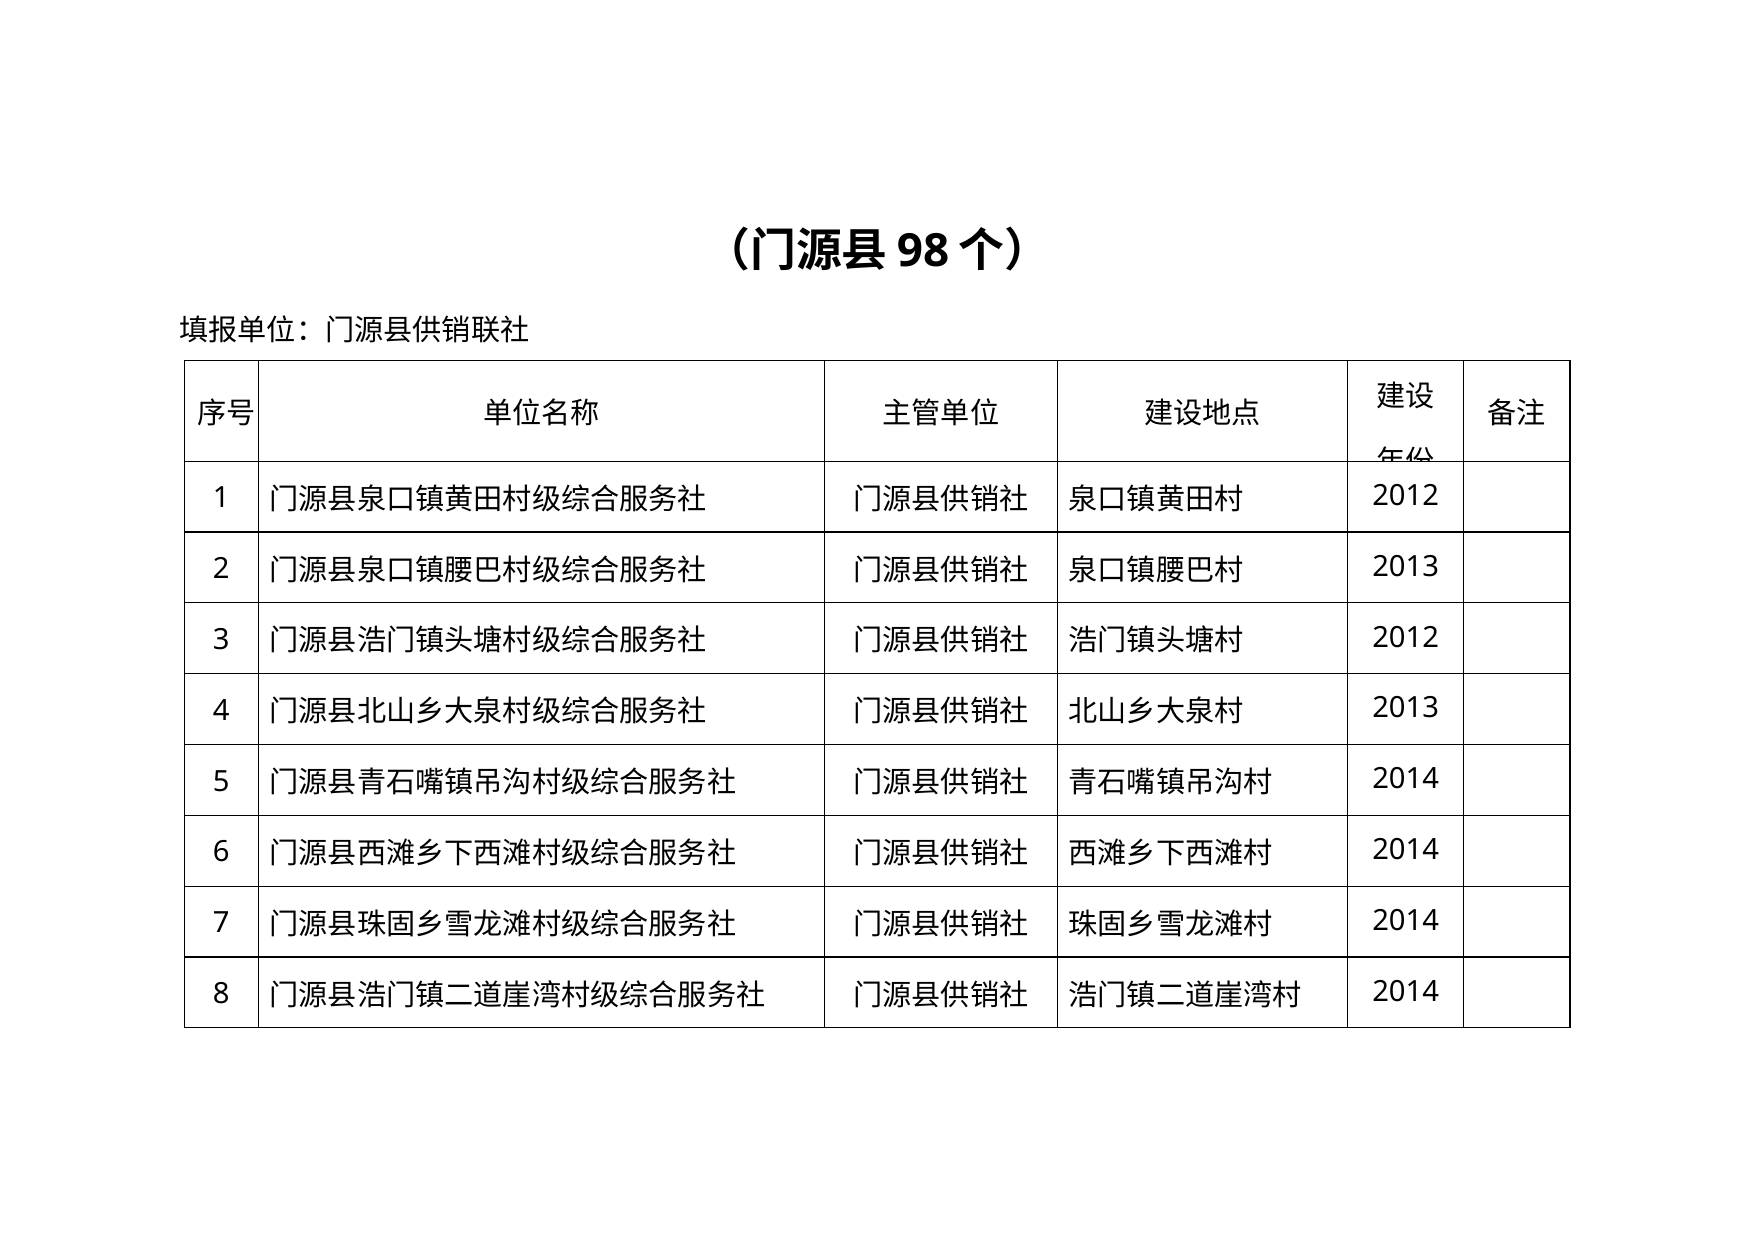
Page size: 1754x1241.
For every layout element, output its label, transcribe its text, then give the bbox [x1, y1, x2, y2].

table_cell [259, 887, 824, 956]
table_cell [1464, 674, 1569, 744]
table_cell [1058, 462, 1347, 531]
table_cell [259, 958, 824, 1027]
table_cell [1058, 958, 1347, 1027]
text 填报单位：门源县供销联社 [150, 295, 1604, 360]
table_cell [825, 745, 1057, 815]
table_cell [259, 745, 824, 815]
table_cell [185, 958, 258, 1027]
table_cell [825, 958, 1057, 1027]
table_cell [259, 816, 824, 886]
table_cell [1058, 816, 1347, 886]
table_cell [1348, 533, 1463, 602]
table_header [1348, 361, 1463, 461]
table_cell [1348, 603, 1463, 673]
text （门源县98个） [150, 198, 1604, 295]
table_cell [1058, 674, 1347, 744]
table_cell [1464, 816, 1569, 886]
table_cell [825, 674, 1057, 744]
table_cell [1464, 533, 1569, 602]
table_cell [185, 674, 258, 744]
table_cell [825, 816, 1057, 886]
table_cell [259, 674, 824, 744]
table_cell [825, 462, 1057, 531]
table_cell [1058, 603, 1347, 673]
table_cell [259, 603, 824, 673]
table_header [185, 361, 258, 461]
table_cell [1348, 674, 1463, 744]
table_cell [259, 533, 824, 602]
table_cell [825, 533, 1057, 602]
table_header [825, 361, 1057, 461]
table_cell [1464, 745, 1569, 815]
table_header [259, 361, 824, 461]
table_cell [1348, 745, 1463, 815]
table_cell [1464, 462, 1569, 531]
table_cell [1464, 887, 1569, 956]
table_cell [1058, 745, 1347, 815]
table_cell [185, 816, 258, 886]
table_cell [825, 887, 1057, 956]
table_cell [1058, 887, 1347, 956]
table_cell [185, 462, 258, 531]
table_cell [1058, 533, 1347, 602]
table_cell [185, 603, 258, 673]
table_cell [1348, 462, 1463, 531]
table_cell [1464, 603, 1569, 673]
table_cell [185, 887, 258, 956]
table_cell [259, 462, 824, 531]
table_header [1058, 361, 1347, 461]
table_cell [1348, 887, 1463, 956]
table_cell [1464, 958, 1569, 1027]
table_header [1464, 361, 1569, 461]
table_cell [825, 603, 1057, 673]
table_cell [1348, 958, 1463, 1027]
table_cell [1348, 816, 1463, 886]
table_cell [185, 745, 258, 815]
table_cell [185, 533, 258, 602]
